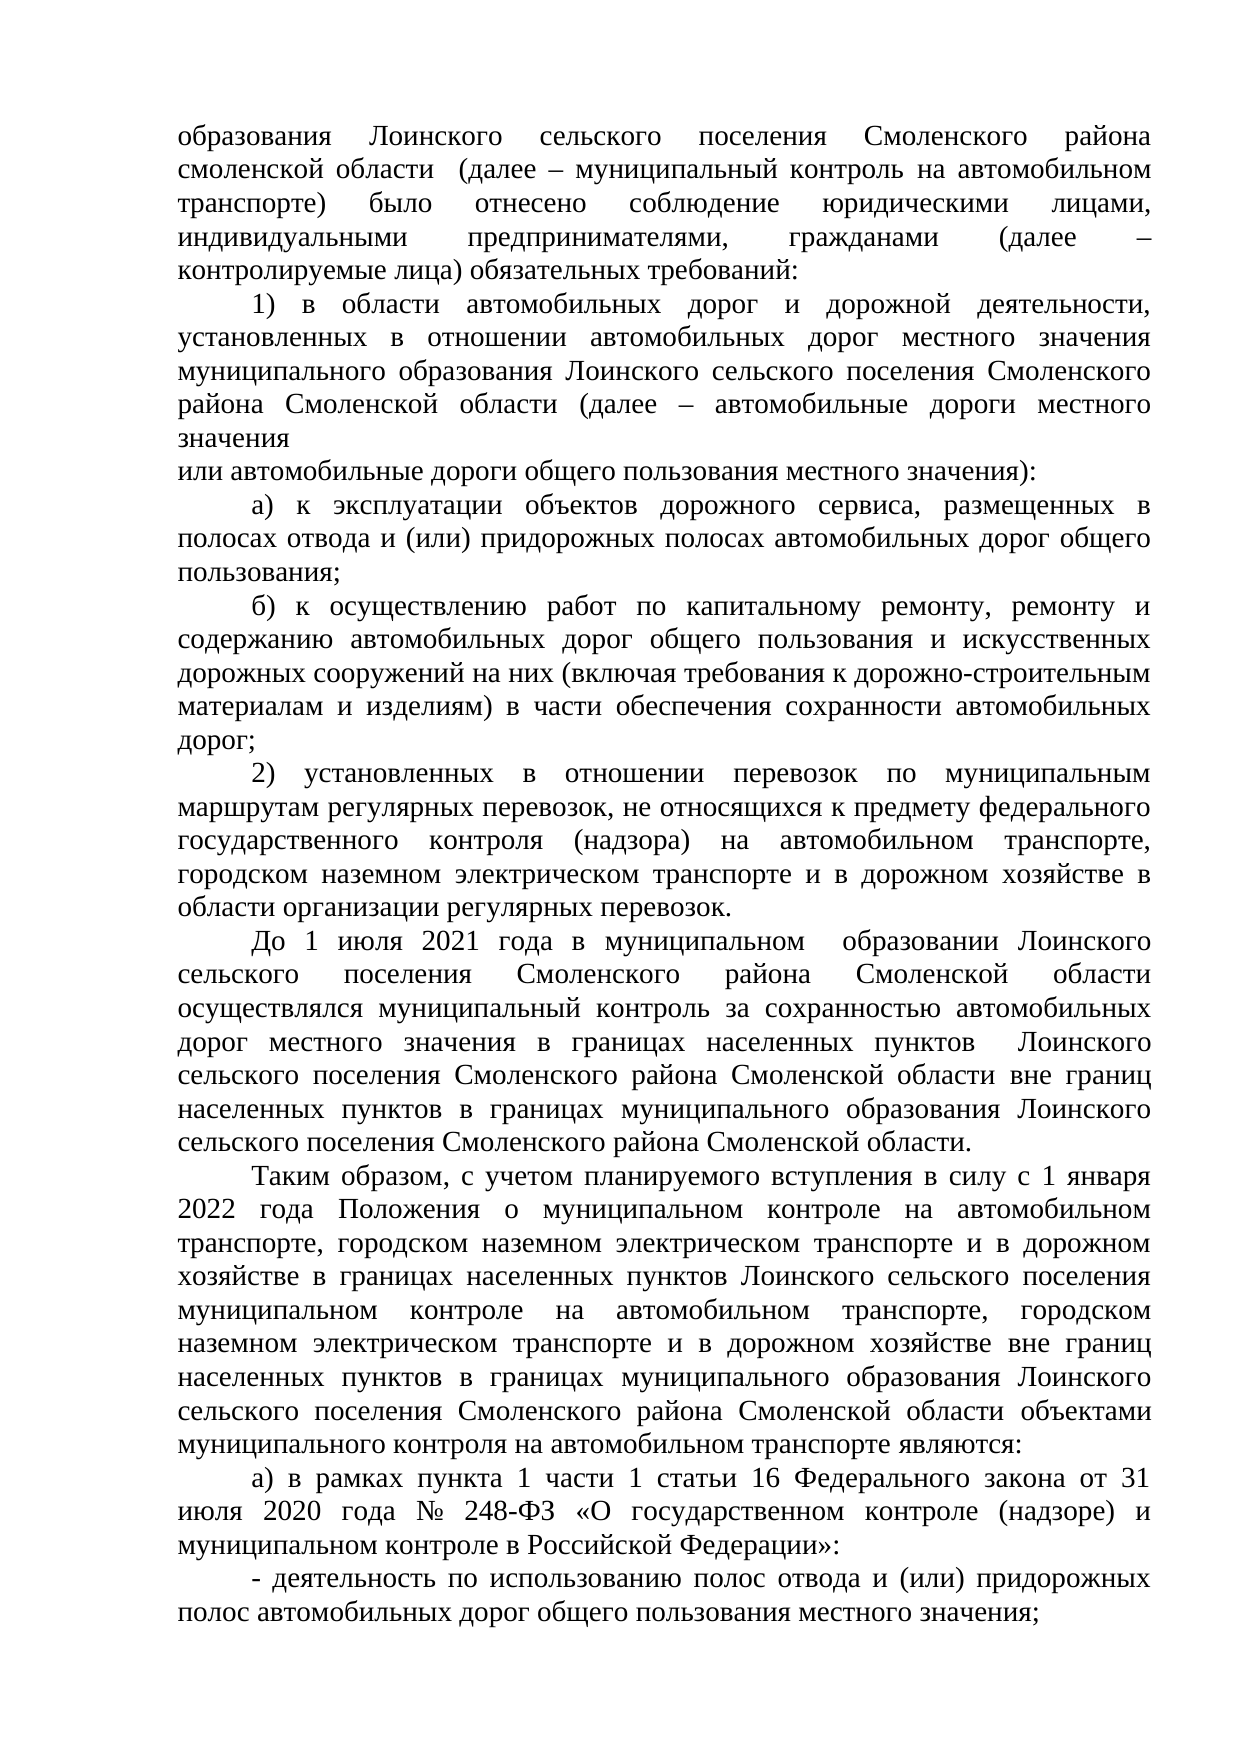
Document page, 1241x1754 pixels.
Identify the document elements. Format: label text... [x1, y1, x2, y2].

text Таким образом, с учетом планируемого вступления в силу с 1 января 2022 года Положения о муниципальном контроле на автомобильном транспорте, городском наземном электрическом транспорте и в дорожном хозяйстве в границах населенных пунктов Лоинского сельского поселения муниципальном контроле на автомобильном транспорте, городском наземном электрическом транспорте и в дорожном хозяйстве вне границ населенных пунктов в границах муниципального образования Лоинского сельского поселения Смоленского района Смоленской области объектами муниципального контроля на автомобильном транспорте являются: [177, 1158, 1152, 1460]
text 1) в области автомобильных дорог и дорожной деятельности, установленных в отношении автомобильных дорог местного значения муниципального образования Лоинского сельского поселения Смоленского района Смоленской области (далее – автомобильные дороги местного значения [177, 286, 1152, 453]
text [177, 118, 1152, 286]
text б) к осуществлению работ по капитальному ремонту, ремонту и содержанию автомобильных дорог общего пользования и искусственных дорожных сооружений на них (включая требования к дорожно-строительным материалам и изделиям) в части обеспечения сохранности автомобильных дорог; [177, 588, 1152, 755]
text а) к эксплуатации объектов дорожного сервиса, размещенных в полосах отвода и (или) придорожных полосах автомобильных дорог общего пользования; [177, 487, 1152, 588]
text или автомобильные дороги общего пользования местного значения): [177, 453, 1152, 487]
text а) в рамках пункта 1 части 1 статьи 16 Федерального закона от 31 июля 2020 года № 248-ФЗ «О государственном контроле (надзоре) и муниципальном контроле в Российской Федерации»: [177, 1460, 1152, 1560]
text До 1 июля 2021 года в муниципальном образовании Лоинского сельского поселения Смоленского района Смоленской области осуществлялся муниципальный контроль за сохранностью автомобильных дорог местного значения в границах населенных пунктов Лоинского сельского поселения Смоленского района Смоленской области вне границ населенных пунктов в границах муниципального образования Лоинского сельского поселения Смоленского района Смоленской области. [177, 923, 1152, 1158]
text - деятельность по использованию полос отвода и (или) придорожных полос автомобильных дорог общего пользования местного значения; [177, 1560, 1152, 1627]
text 2) установленных в отношении перевозок по муниципальным маршрутам регулярных перевозок, не относящихся к предмету федерального государственного контроля (надзора) на автомобильном транспорте, городском наземном электрическом транспорте и в дорожном хозяйстве в области организации регулярных перевозок. [177, 755, 1152, 923]
